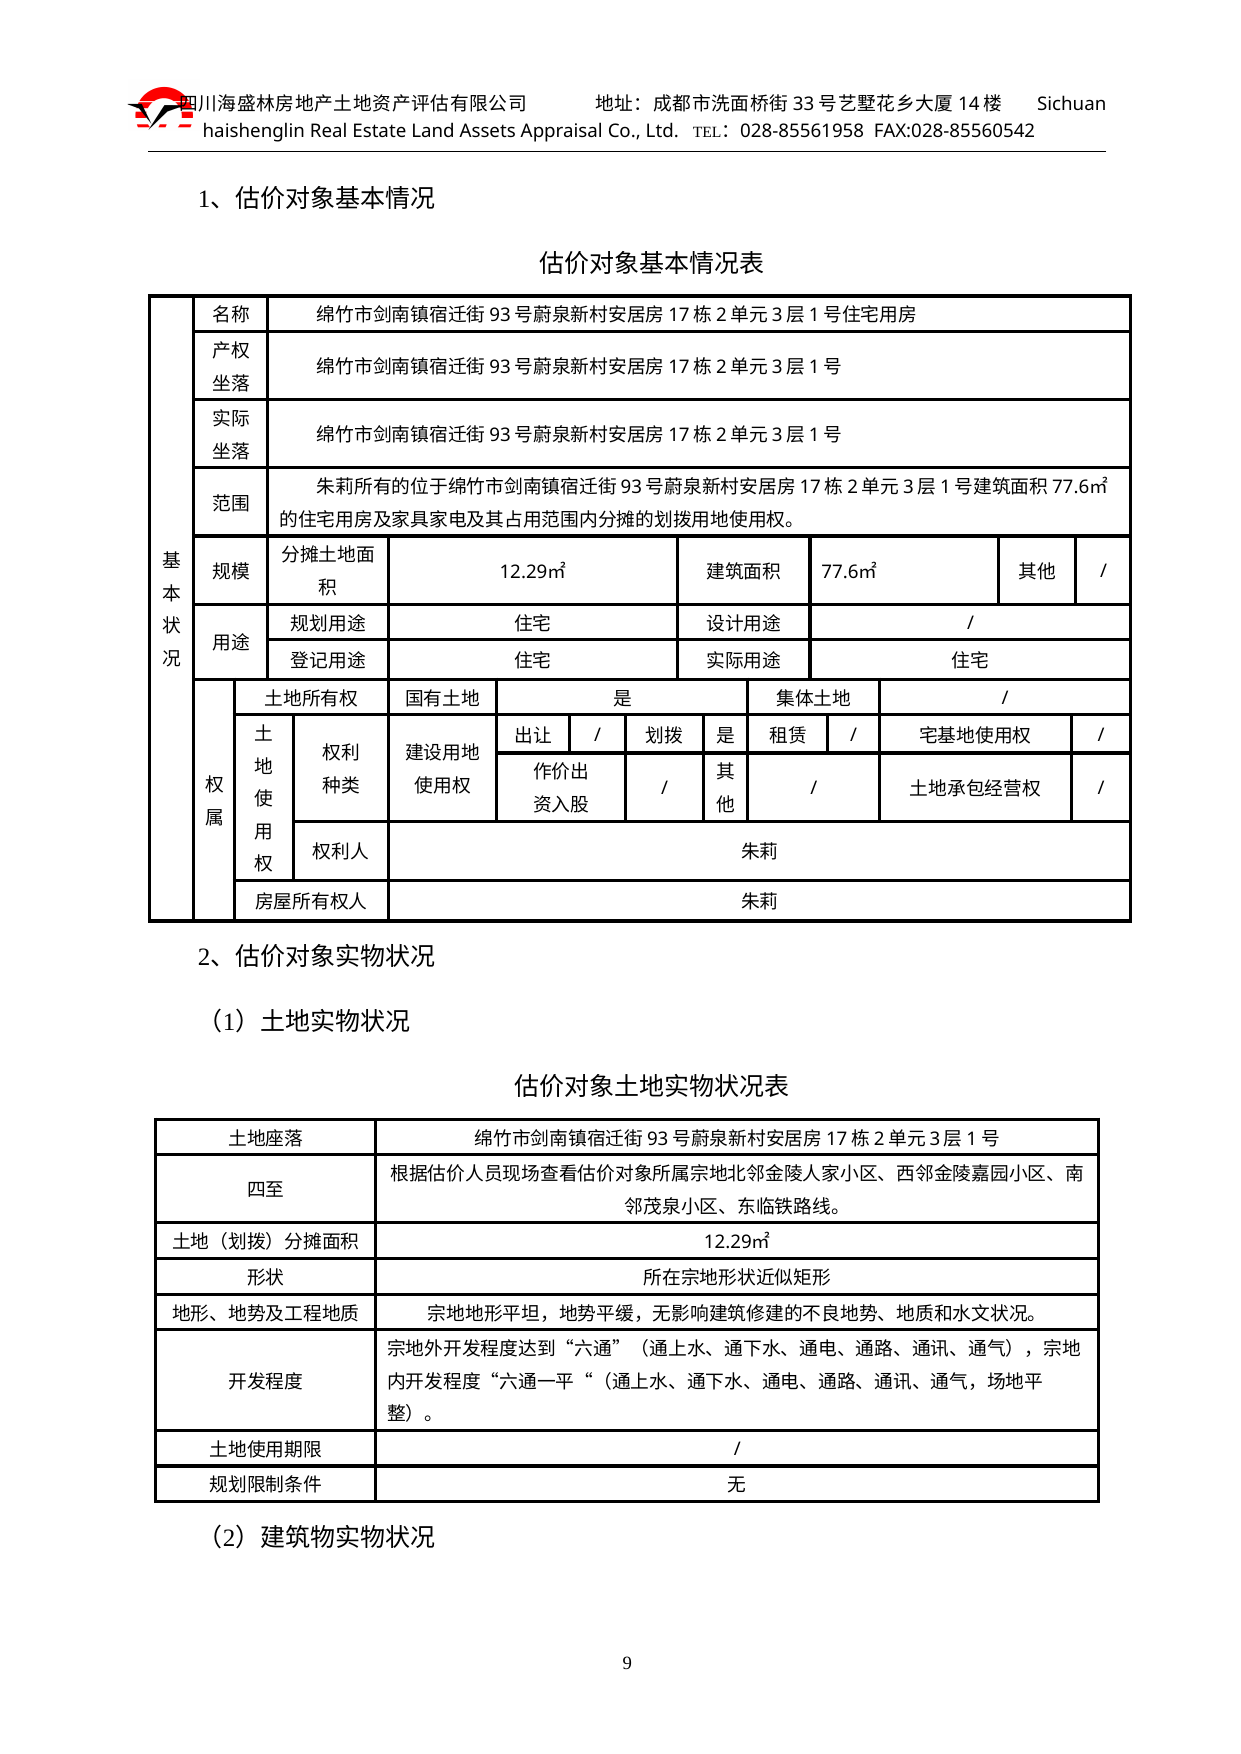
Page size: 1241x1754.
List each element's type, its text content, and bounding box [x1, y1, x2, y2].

table_cell 建筑面积 [679, 538, 808, 602]
table_cell 出让 [498, 716, 568, 751]
table_cell 其他 [1000, 538, 1074, 602]
table_cell / [377, 1432, 1097, 1464]
table_cell 权属 [195, 681, 233, 919]
table_cell 建设用地使用权 [390, 716, 495, 819]
text 估价对象土地实物状况表 [148, 1052, 1106, 1117]
table_cell / [1073, 716, 1129, 751]
table_cell 划拨 [627, 716, 702, 751]
table_cell / [627, 755, 702, 819]
table_cell 用途 [195, 606, 266, 678]
table_cell 住宅 [812, 641, 1129, 678]
table_header 名称 [195, 298, 266, 330]
table_cell 作价出 资入股 [498, 755, 624, 819]
table_cell 国有土地 [390, 681, 495, 713]
table_cell / [812, 606, 1129, 638]
table_cell 设计用途 [679, 606, 808, 638]
table_cell 住宅 [390, 641, 676, 678]
text （2）建筑物实物状况 [148, 1503, 1106, 1568]
table_cell 是 [498, 681, 746, 713]
table_header 绵竹市剑南镇宿迁街93号蔚泉新村安居房17栋2单元3层1号 [377, 1121, 1097, 1153]
table_cell / [749, 755, 878, 819]
table_cell 12.29㎡ [377, 1224, 1097, 1257]
table_cell 绵竹市剑南镇宿迁街93号蔚泉新村安居房17栋2单元3层1号 [269, 401, 1129, 466]
table_header 绵竹市剑南镇宿迁街93号蔚泉新村安居房17栋2单元3层1号住宅用房 [269, 298, 1129, 330]
table_cell 朱莉所有的位于绵竹市剑南镇宿迁街93号蔚泉新村安居房17栋2单元3层1号建筑面积77.6㎡的住宅用房及家具家电及其占用范围内分摊的划拨用地使用权。 [269, 469, 1129, 534]
table_cell 规模 [195, 538, 266, 602]
text （1）土地实物状况 [148, 987, 1106, 1052]
table_cell / [881, 681, 1129, 713]
table_cell 土地所有权 [236, 681, 387, 713]
table_cell / [571, 716, 624, 751]
table_cell 范围 [195, 469, 266, 534]
table_cell 实际坐落 [195, 401, 266, 466]
table_cell 朱莉 [390, 882, 1129, 919]
table_cell 登记用途 [269, 641, 387, 678]
text 2、估价对象实物状况 [148, 923, 1106, 987]
table_cell 实际用途 [679, 641, 808, 678]
table_cell 土地使用权 [236, 716, 292, 879]
table_cell 根据估价人员现场查看估价对象所属宗地北邻金陵人家小区、西邻金陵嘉园小区、南邻茂泉小区、东临铁路线。 [377, 1156, 1097, 1221]
table_cell 权利 种类 [295, 716, 387, 819]
table_cell 土地承包经营权 [881, 755, 1070, 819]
table_cell 住宅 [390, 606, 676, 638]
picture [127, 79, 200, 131]
table_cell 是 [705, 716, 746, 751]
table_cell 宗地地形平坦，地势平缓，无影响建筑修建的不良地势、地质和水文状况。 [377, 1296, 1097, 1328]
table_cell 房屋所有权人 [236, 882, 387, 919]
table_cell / [1073, 755, 1129, 819]
table_cell 分摊土地面积 [269, 538, 387, 602]
table_cell 地形、地势及工程地质 [157, 1296, 374, 1328]
table_cell 绵竹市剑南镇宿迁街93号蔚泉新村安居房17栋2单元3层1号 [269, 333, 1129, 398]
table_cell 四至 [157, 1156, 374, 1221]
table_cell 开发程度 [157, 1331, 374, 1429]
table_cell 其他 [705, 755, 746, 819]
table_cell 12.29㎡ [390, 538, 676, 602]
table_cell 77.6㎡ [812, 538, 997, 602]
table_header 基本状况 [151, 298, 192, 919]
text 估价对象基本情况表 [148, 229, 1106, 294]
table_cell 规划用途 [269, 606, 387, 638]
table_cell 集体土地 [749, 681, 878, 713]
table_cell 所在宗地形状近似矩形 [377, 1260, 1097, 1292]
table_cell 权利人 [295, 823, 387, 879]
table_cell 无 [377, 1468, 1097, 1500]
table_cell 朱莉 [390, 823, 1129, 879]
table_header 土地座落 [157, 1121, 374, 1153]
table_cell 宅基地使用权 [881, 716, 1070, 751]
table_cell 土地使用期限 [157, 1432, 374, 1464]
table_cell / [1077, 538, 1129, 602]
text 1、估价对象基本情况 [148, 164, 1106, 229]
table_cell 规划限制条件 [157, 1468, 374, 1500]
table_cell 租赁 [749, 716, 826, 751]
table_cell 产权坐落 [195, 333, 266, 398]
table_cell 土地（划拨）分摊面积 [157, 1224, 374, 1257]
table_cell 宗地外开发程度达到“六通”（通上水、通下水、通电、通路、通讯、通气），宗地内开发程度“六通一平“（通上水、通下水、通电、通路、通讯、通气，场地平整）。 [377, 1331, 1097, 1429]
table_cell 形状 [157, 1260, 374, 1292]
table_cell / [829, 716, 878, 751]
